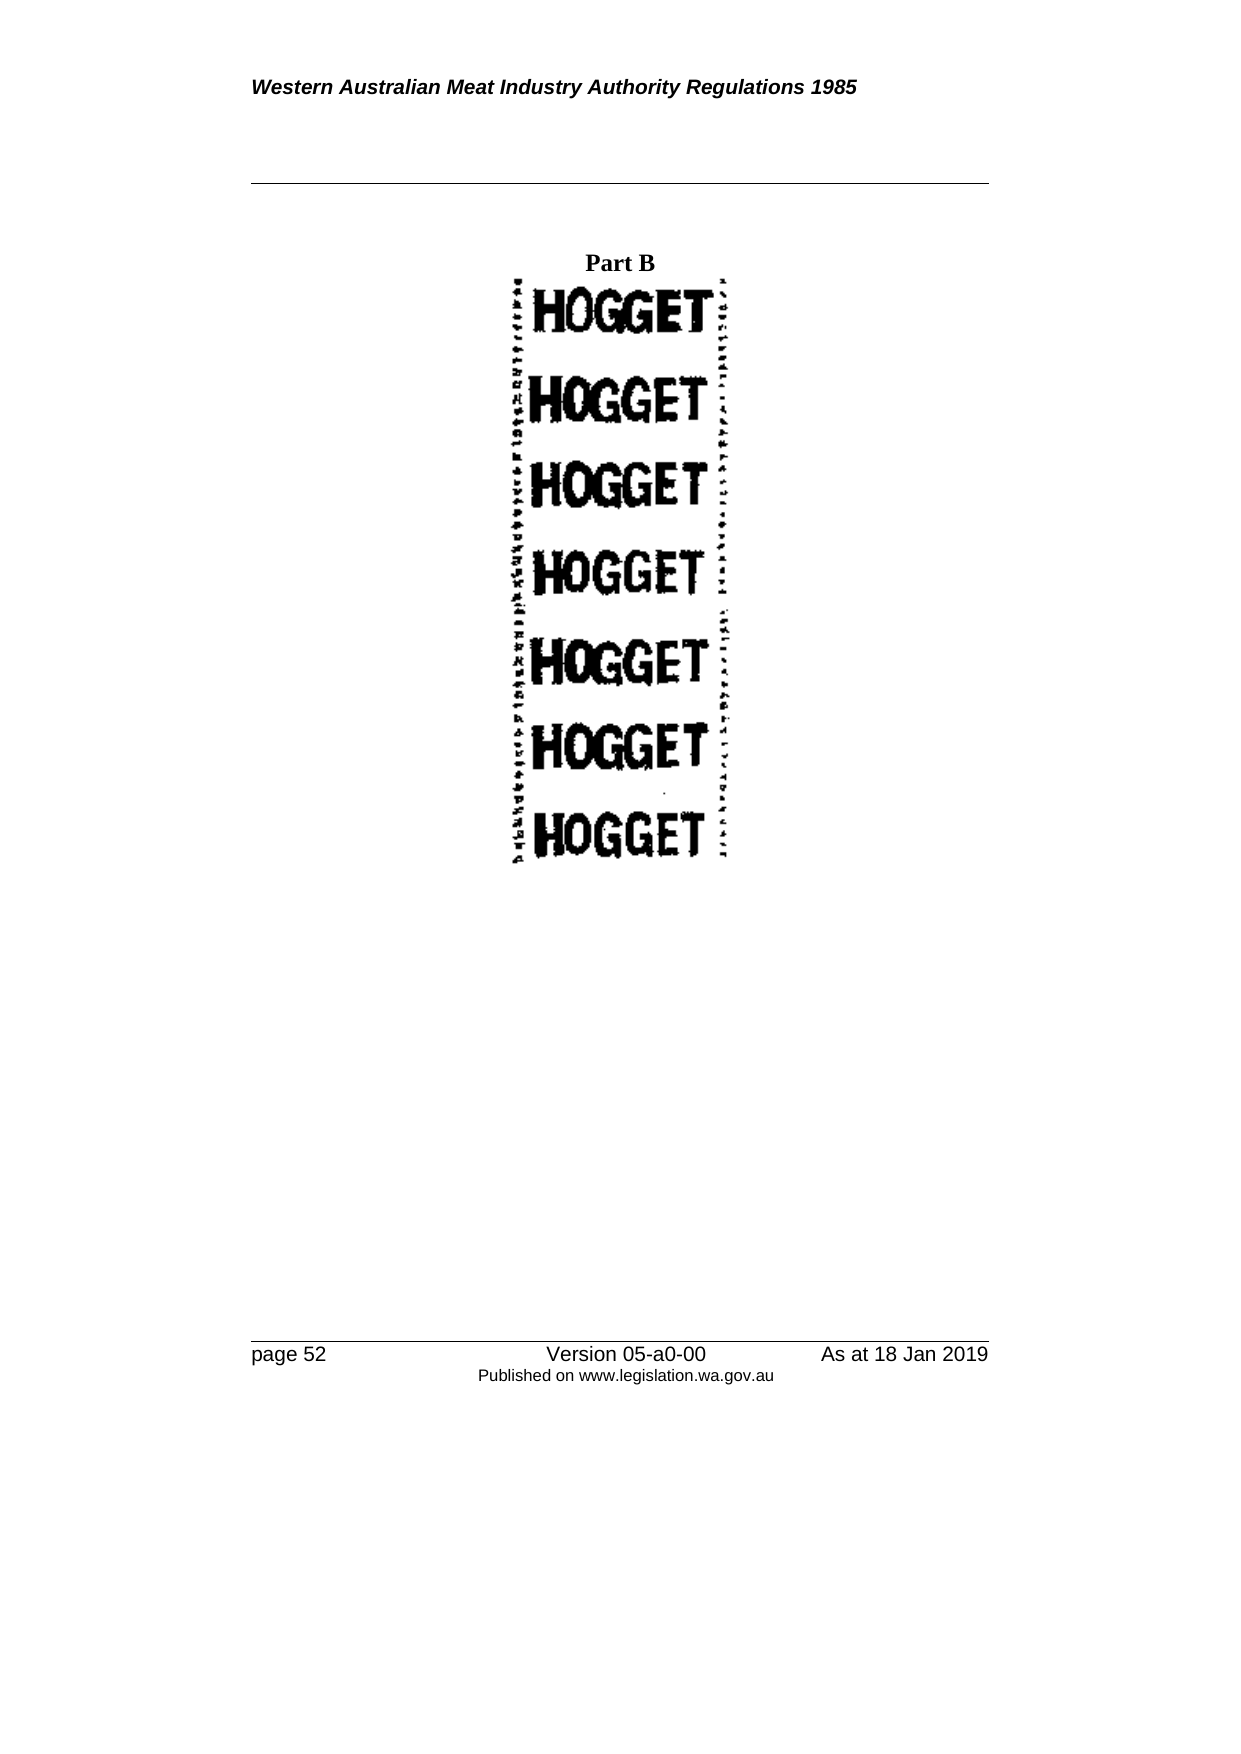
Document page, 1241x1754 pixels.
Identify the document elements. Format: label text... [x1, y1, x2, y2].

picture [505, 276, 735, 876]
subtitle Part B [251, 248, 989, 277]
